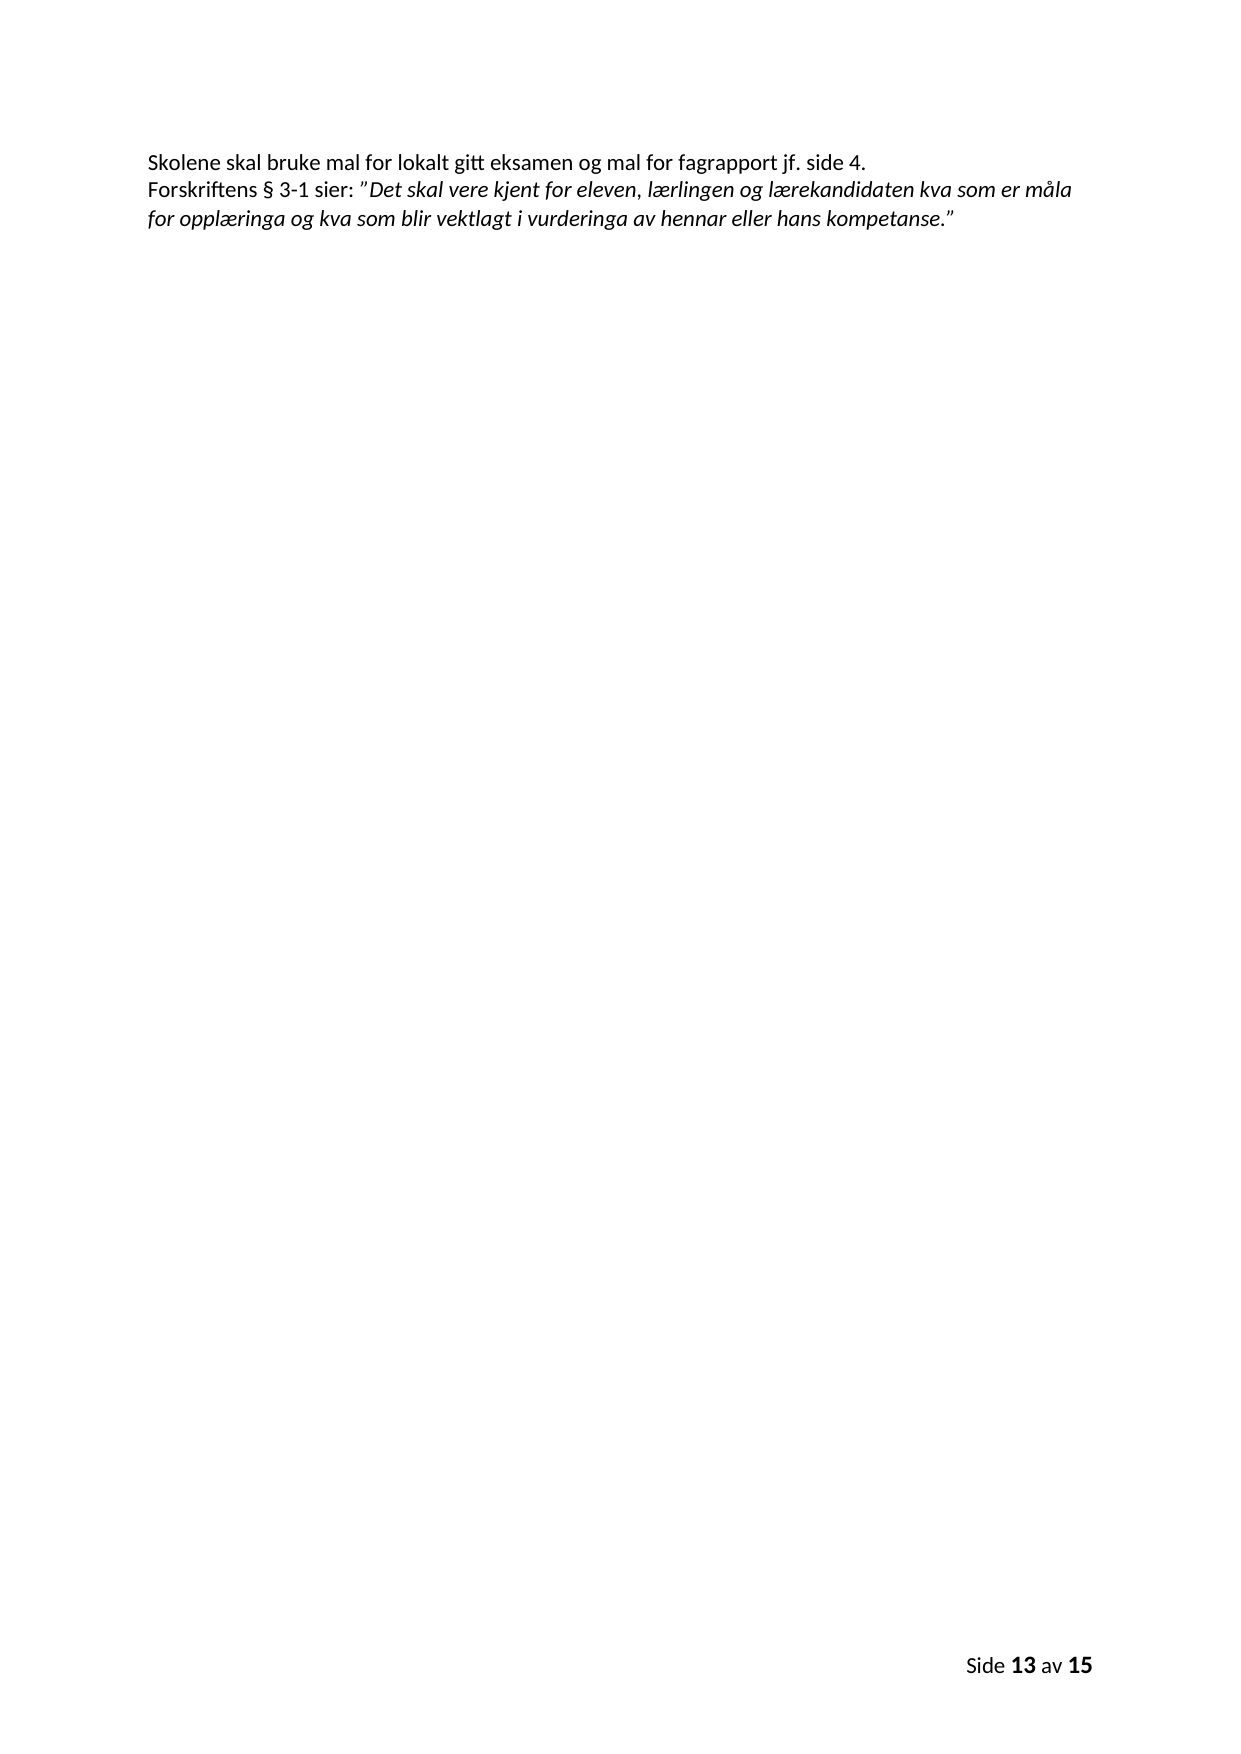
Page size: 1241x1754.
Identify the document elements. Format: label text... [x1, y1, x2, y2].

text Skolene skal bruke mal for lokalt gitt eksamen og mal for fagrapport jf. side 4. [148, 148, 1093, 176]
text Forskriftens § 3-1 sier: ”Det skal vere kjent for eleven, lærlingen og lærekandidaten kva som er måla for opplæringa og kva som blir vektlagt i vurderinga av hennar eller hans kompetanse.” [148, 176, 1093, 232]
